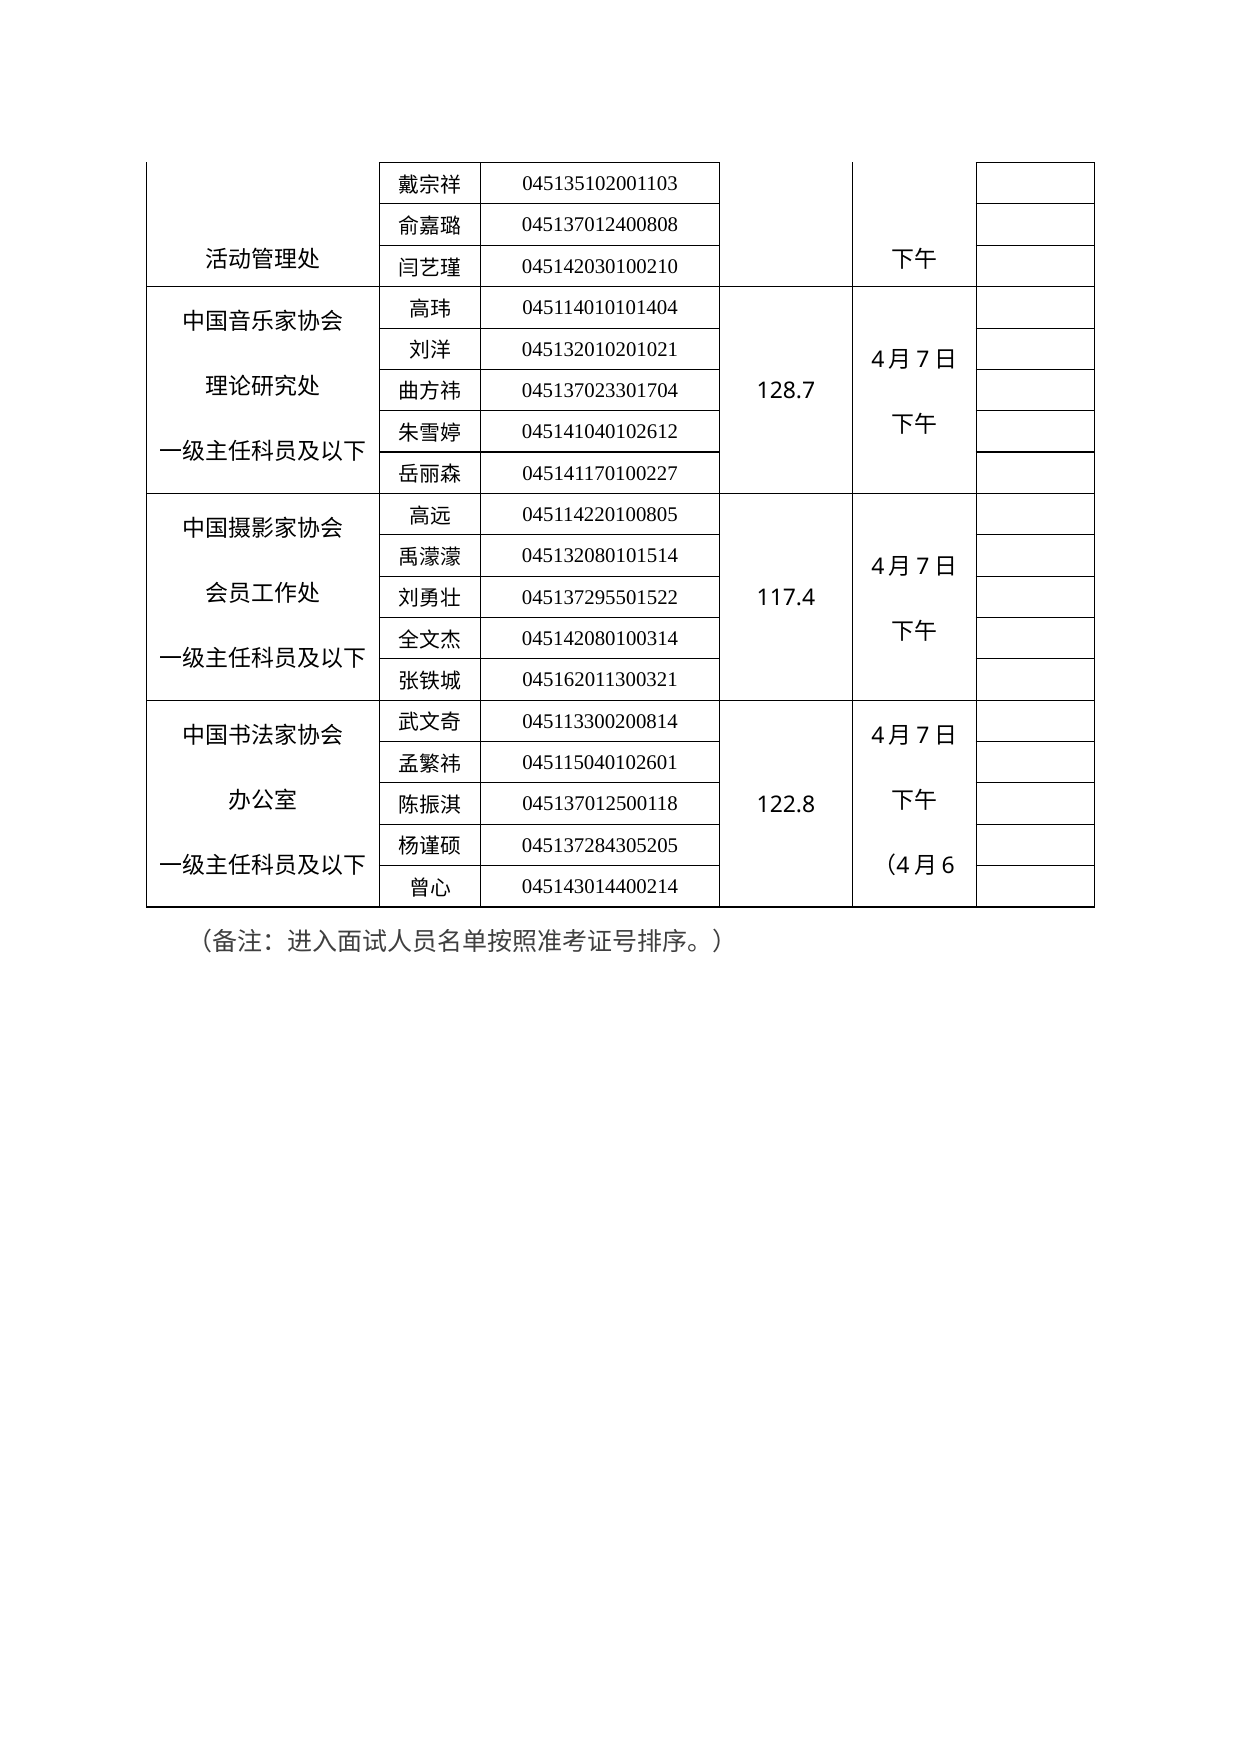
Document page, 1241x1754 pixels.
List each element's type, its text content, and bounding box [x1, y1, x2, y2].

table_cell 045137284305205 [481, 825, 719, 865]
table_cell 045142080100314 [481, 618, 719, 658]
table_cell 4月7日 下午 [853, 287, 976, 493]
table_cell 杨谨硕 [380, 825, 480, 865]
table_cell 117.4 [720, 494, 852, 699]
table_cell 045162011300321 [481, 659, 719, 699]
table_cell 045115040102601 [481, 742, 719, 782]
table_cell 刘勇壮 [380, 577, 480, 617]
table_cell 高远 [380, 494, 480, 534]
table_cell 045137023301704 [481, 370, 719, 410]
table_cell 045135102001103 [481, 163, 719, 203]
table_cell 俞嘉璐 [380, 204, 480, 245]
table_cell 4月7日 下午 （4月6日下午专业能力测试） [853, 701, 976, 906]
table_cell 128.7 [720, 287, 852, 493]
table_cell 中国摄影家协会 会员工作处 一级主任科员及以下 （100310007001） [147, 494, 379, 699]
table_cell 中国音乐家协会 理论研究处 一级主任科员及以下 （100310006002） [147, 287, 379, 493]
table_cell 045132080101514 [481, 535, 719, 576]
table_cell 闫艺瑾 [380, 246, 480, 286]
table_cell 122.8 [720, 701, 852, 906]
table_cell [977, 701, 1094, 741]
table_cell [977, 742, 1094, 782]
table_cell [977, 163, 1094, 203]
table_cell 朱雪婷 [380, 411, 480, 451]
table_cell 戴宗祥 [380, 163, 480, 203]
table_cell 曾心 [380, 866, 480, 906]
table_cell 高玮 [380, 287, 480, 327]
table_cell [977, 618, 1094, 658]
table_cell 岳丽森 [380, 453, 480, 493]
table_cell 045113300200814 [481, 701, 719, 741]
table_cell [977, 825, 1094, 865]
table_cell 045114010101404 [481, 287, 719, 327]
table_cell 刘洋 [380, 329, 480, 369]
table_cell 045137295501522 [481, 577, 719, 617]
table_cell [977, 453, 1094, 493]
table_cell 4月7日 下午 [853, 494, 976, 699]
table_cell [977, 204, 1094, 245]
table_cell [977, 246, 1094, 286]
table_cell 045142030100210 [481, 246, 719, 286]
table_cell 045137012400808 [481, 204, 719, 245]
table_cell 045141170100227 [481, 453, 719, 493]
table_cell [977, 535, 1094, 576]
table_cell 045141040102612 [481, 411, 719, 451]
table_cell 陈振淇 [380, 783, 480, 824]
table_cell 张铁城 [380, 659, 480, 699]
text （备注：进入面试人员名单按照准考证号排序。） [187, 908, 1053, 972]
table_cell 禹濛濛 [380, 535, 480, 576]
table_cell 045132010201021 [481, 329, 719, 369]
table_cell 045143014400214 [481, 866, 719, 906]
table_cell 武文奇 [380, 701, 480, 741]
table_cell [977, 411, 1094, 451]
table_cell [977, 494, 1094, 534]
table_cell [977, 866, 1094, 906]
table_cell 中国书法家协会 办公室 一级主任科员及以下 （100310008001） [147, 701, 379, 906]
table_cell [977, 783, 1094, 824]
table_cell 全文杰 [380, 618, 480, 658]
table_cell [977, 370, 1094, 410]
table_cell 曲方祎 [380, 370, 480, 410]
table_cell [977, 329, 1094, 369]
table_cell 045137012500118 [481, 783, 719, 824]
table_cell [977, 287, 1094, 327]
table_cell [977, 577, 1094, 617]
table_cell 孟繁祎 [380, 742, 480, 782]
table_cell 045114220100805 [481, 494, 719, 534]
table_cell [977, 659, 1094, 699]
